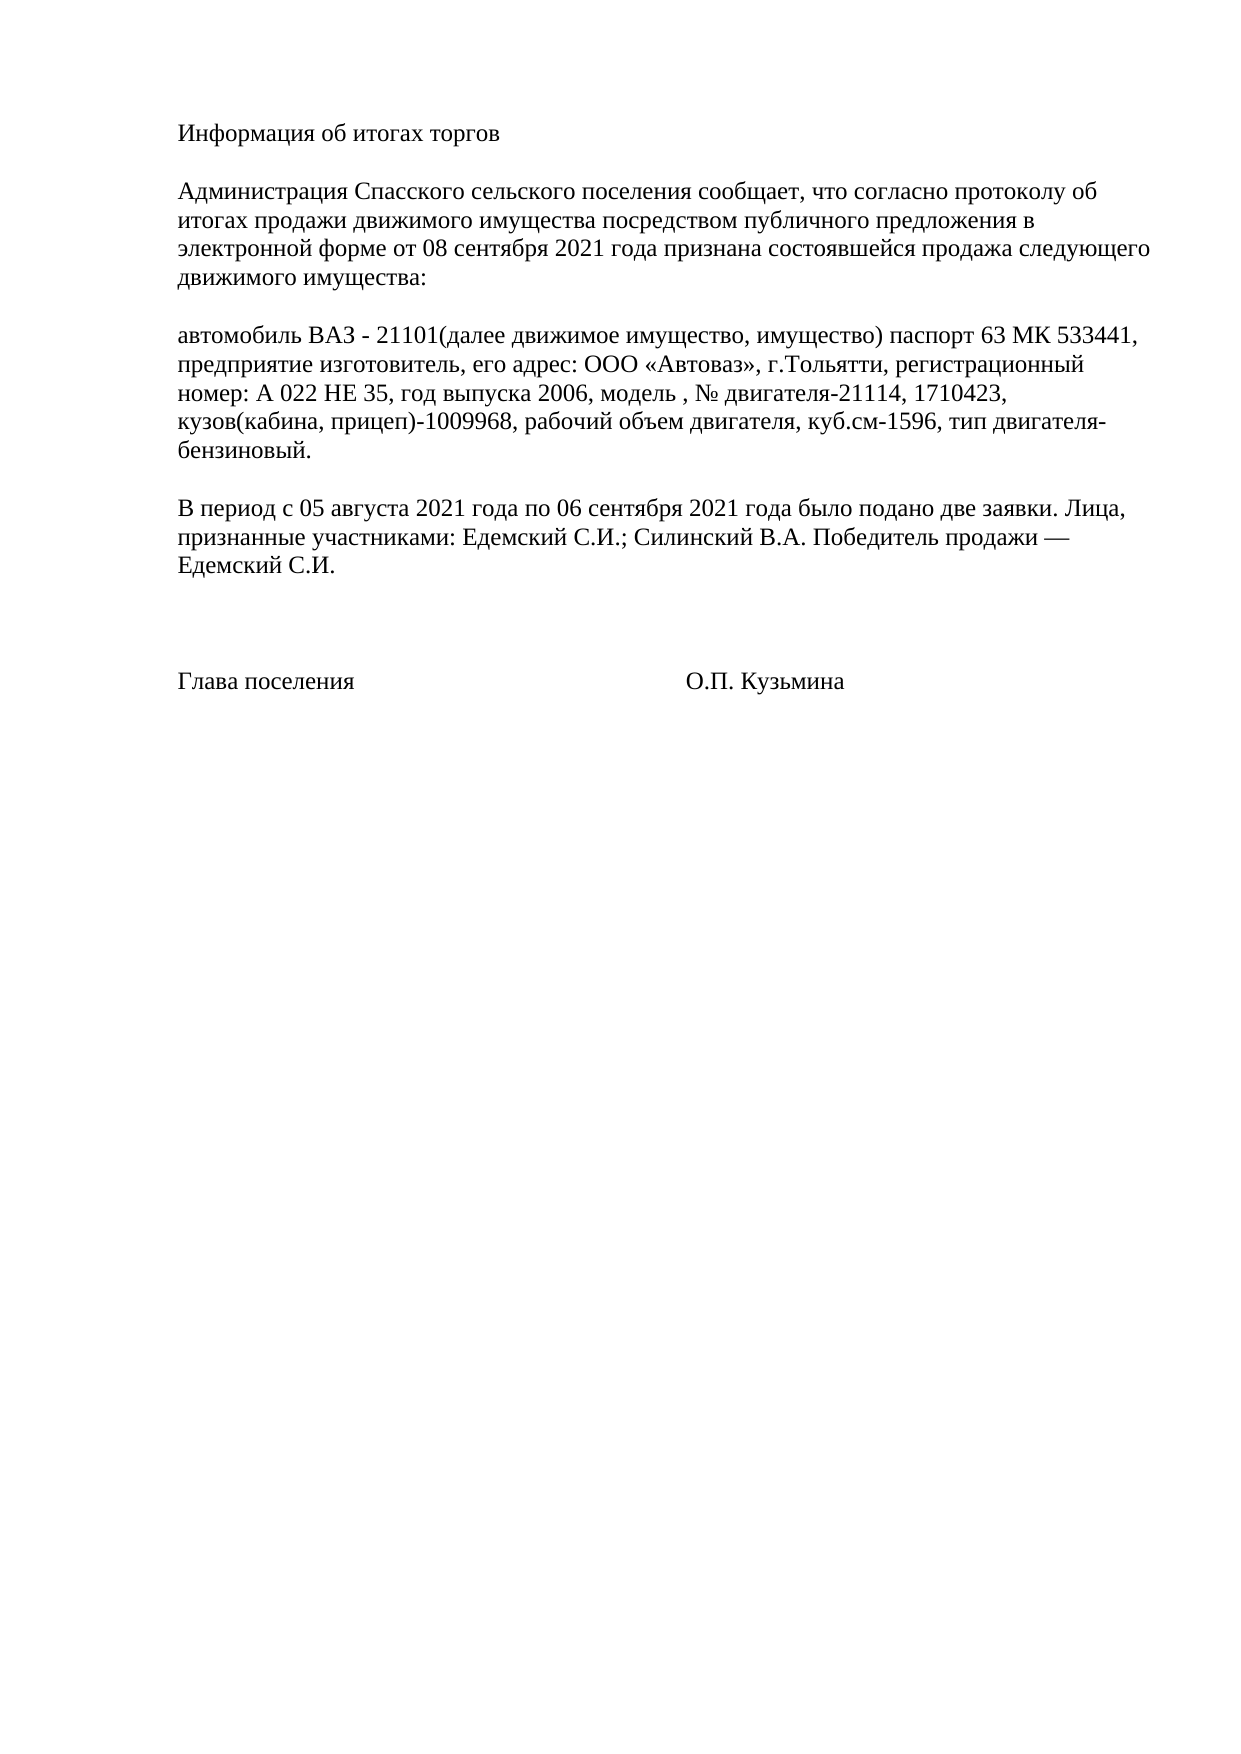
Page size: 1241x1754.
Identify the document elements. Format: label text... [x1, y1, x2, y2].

text Глава поселения О.П. Кузьмина [177, 666, 1152, 695]
text В период с 05 августа 2021 года по 06 сентября 2021 года было подано две заявки. Лица, признанные участниками: Едемский С.И.; Силинский В.А. Победитель продажи —Едемский С.И. [177, 493, 1152, 579]
text Администрация Спасского сельского поселения сообщает, что согласно протоколу об итогах продажи движимого имущества посредством публичного предложения в электронной форме от 08 сентября 2021 года признана состоявшейся продажа следующего движимого имущества: [177, 176, 1152, 291]
text автомобиль ВАЗ - 21101(далее движимое имущество, имущество) паспорт 63 МК 533441, предприятие изготовитель, его адрес: ООО «Автоваз», г.Тольятти, регистрационный номер: А 022 НЕ 35, год выпуска 2006, модель , № двигателя-21114, 1710423, кузов(кабина, прицеп)-1009968, рабочий объем двигателя, куб.см-1596, тип двигателя-бензиновый. [177, 320, 1152, 464]
text Информация об итогах торгов [177, 118, 1152, 147]
